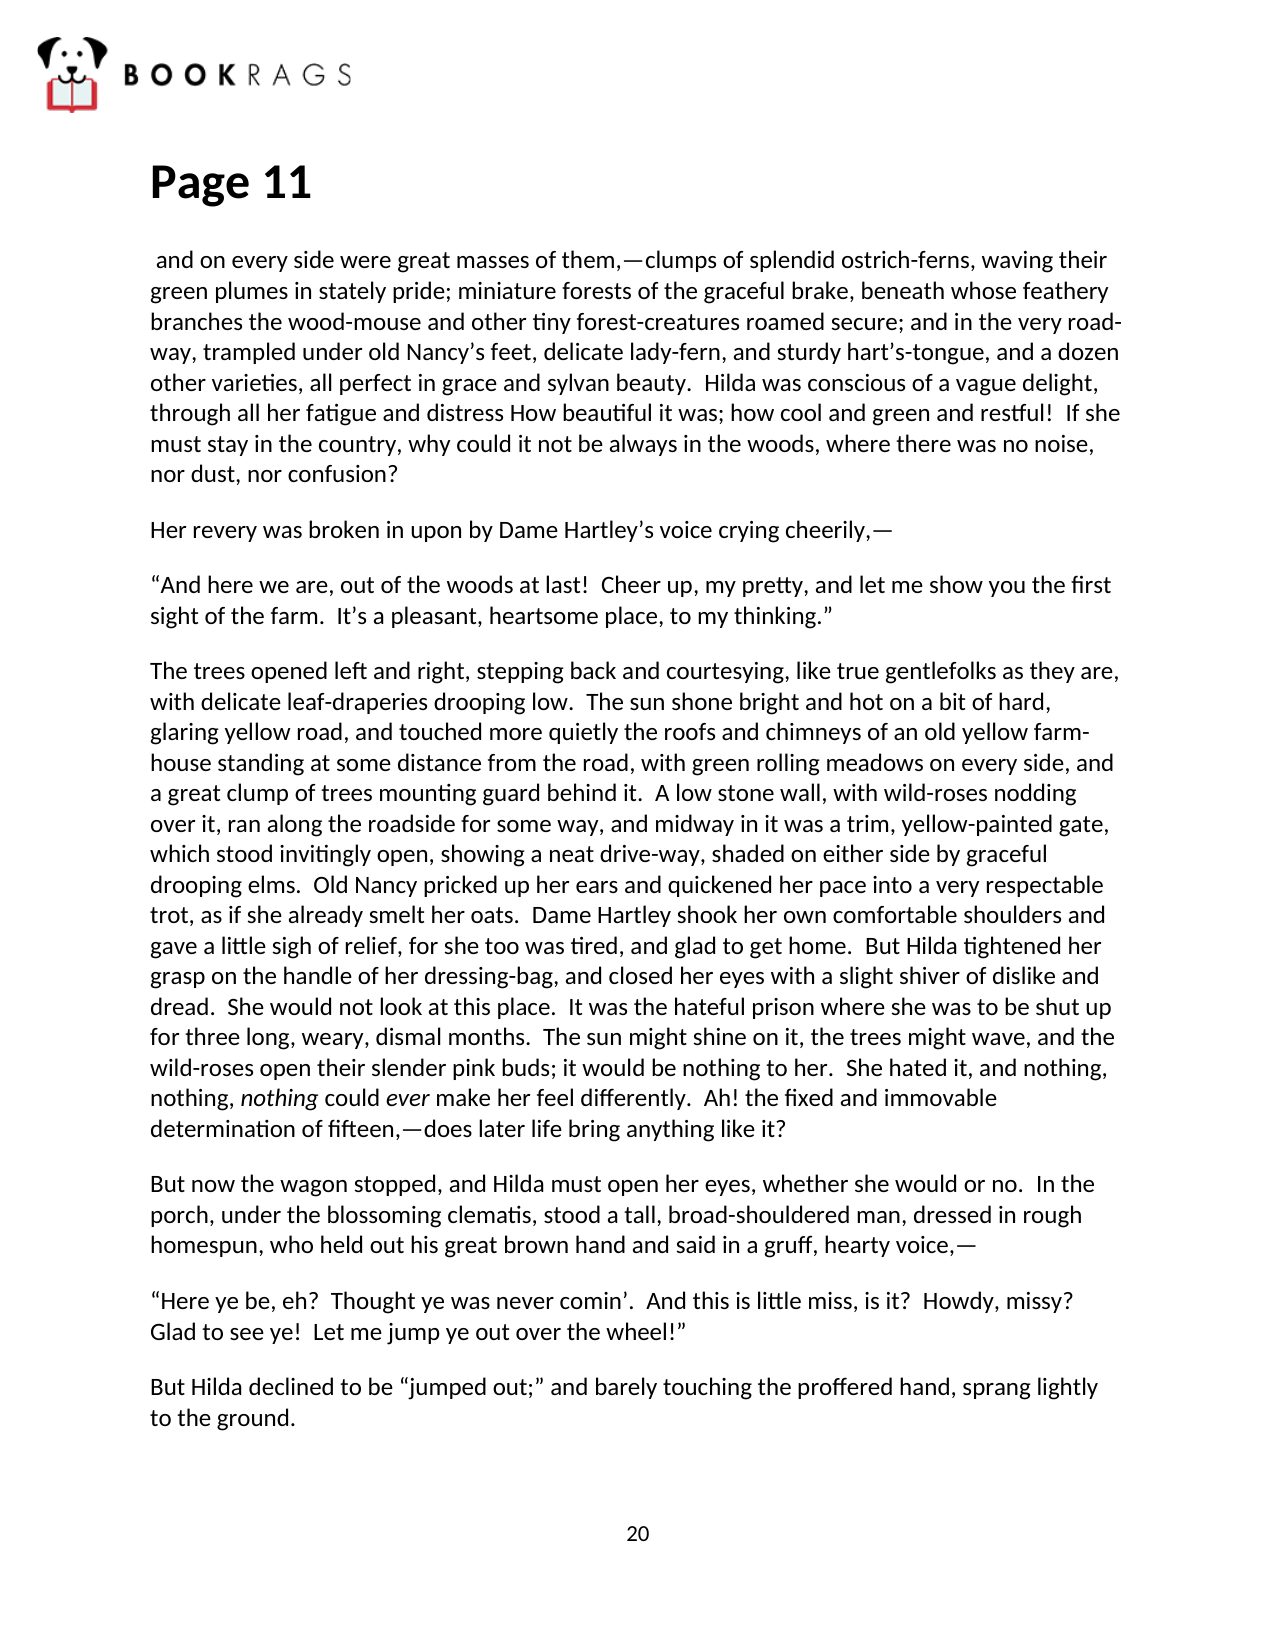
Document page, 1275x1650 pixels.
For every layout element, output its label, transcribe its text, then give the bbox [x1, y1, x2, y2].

text and on every side were great masses of them,—­clumps of splendid ostrich-ferns, waving their green plumes in stately pride; miniature forests of the graceful brake, beneath whose feathery branches the wood-mouse and other tiny forest-creatures roamed secure; and in the very road-way, trampled under old Nancy’s feet, delicate lady-fern, and sturdy hart’s-tongue, and a dozen other varieties, all perfect in grace and sylvan beauty. Hilda was conscious of a vague delight, through all her fatigue and distress How beautiful it was; how cool and green and restful! If she must stay in the country, why could it not be always in the woods, where there was no noise, nor dust, nor confusion? [150, 244, 1125, 489]
text But now the wagon stopped, and Hilda must open her eyes, whether she would or no. In the porch, under the blossoming clematis, stood a tall, broad-shouldered man, dressed in rough homespun, who held out his great brown hand and said in a gruff, hearty voice,—­ [150, 1169, 1125, 1260]
text Her revery was broken in upon by Dame Hartley’s voice crying cheerily,—­ [150, 514, 1125, 544]
text But Hilda declined to be “jumped out;” and barely touching the proffered hand, sprang lightly to the ground. [150, 1371, 1125, 1432]
text “And here we are, out of the woods at last! Cheer up, my pretty, and let me show you the first sight of the farm. It’s a pleasant, heartsome place, to my thinking.” [150, 569, 1125, 630]
text “Here ye be, eh? Thought ye was never comin’. And this is little miss, is it? Howdy, missy? Glad to see ye! Let me jump ye out over the wheel!” [150, 1285, 1125, 1346]
picture [37, 37, 351, 113]
text The trees opened left and right, stepping back and courtesying, like true gentlefolks as they are, with delicate leaf-draperies drooping low. The sun shone bright and hot on a bit of hard, glaring yellow road, and touched more quietly the roofs and chimneys of an old yellow farm-house standing at some distance from the road, with green rolling meadows on every side, and a great clump of trees mounting guard behind it. A low stone wall, with wild-roses nodding over it, ran along the roadside for some way, and midway in it was a trim, yellow-painted gate, which stood invitingly open, showing a neat drive-way, shaded on either side by graceful drooping elms. Old Nancy pricked up her ears and quickened her pace into a very respectable trot, as if she already smelt her oats. Dame Hartley shook her own comfortable shoulders and gave a little sigh of relief, for she too was tired, and glad to get home. But Hilda tightened her grasp on the handle of her dressing-bag, and closed her eyes with a slight shiver of dislike and dread. She would not look at this place. It was the hateful prison where she was to be shut up for three long, weary, dismal months. The sun might shine on it, the trees might wave, and the wild-roses open their slender pink buds; it would be nothing to her. She hated it, and nothing, nothing, nothing could ever make her feel differently. Ah! the fixed and immovable determination of fifteen,—­does later life bring anything like it? [150, 655, 1125, 1144]
text Page 11 [150, 150, 1125, 211]
